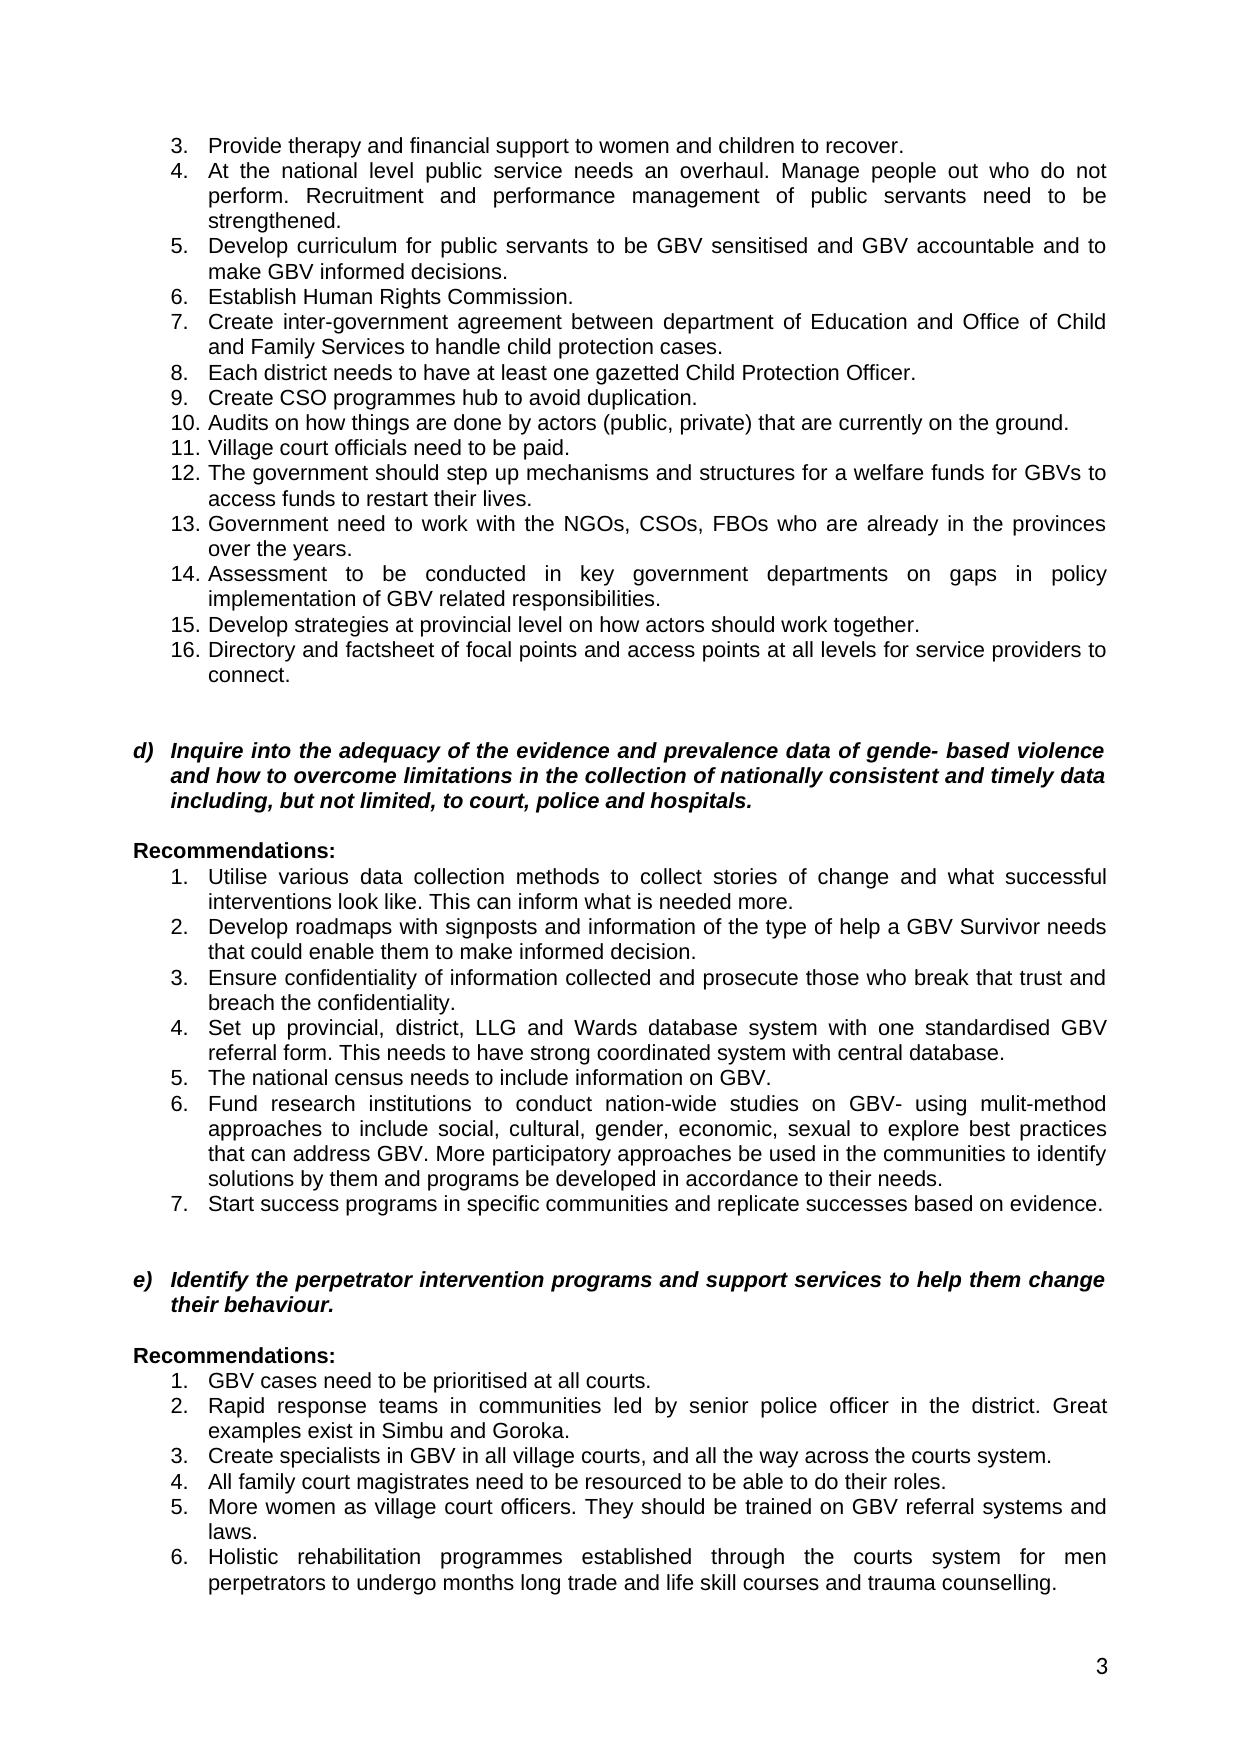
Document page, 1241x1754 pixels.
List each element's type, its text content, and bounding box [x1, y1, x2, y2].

text Recommendations: [133, 1342, 1108, 1368]
list Create specialists in GBV in all village courts, and all the way across the courts system. [170, 1443, 1108, 1468]
list More women as village court officers. They should be trained on GBV referral systems and laws. [170, 1494, 1108, 1544]
list Directory and factsheet of focal points and access points at all levels for service providers to connect. [170, 637, 1108, 687]
list Fund research institutions to conduct nation-wide studies on GBV- using mulit-method approaches to include social, cultural, gender, economic, sexual to explore best practices that can address GBV. More participatory approaches be used in the communities to identify solutions by them and programs be developed in accordance to their needs. [170, 1090, 1108, 1191]
list Rapid response teams in communities led by senior police officer in the district. Great examples exist in Simbu and Goroka. [170, 1393, 1108, 1443]
list Create CSO programmes hub to avoid duplication. [170, 384, 1108, 410]
list Holistic rehabilitation programmes established through the courts system for men perpetrators to undergo months long trade and life skill courses and trauma counselling. [170, 1544, 1108, 1594]
list The national census needs to include information on GBV. [170, 1065, 1108, 1090]
list The government should step up mechanisms and structures for a welfare funds for GBVs to access funds to restart their lives. [170, 460, 1108, 511]
list Provide therapy and financial support to women and children to recover. [170, 132, 1108, 158]
list GBV cases need to be prioritised at all courts. [170, 1368, 1108, 1393]
list Develop strategies at provincial level on how actors should work together. [170, 611, 1108, 637]
list Government need to work with the NGOs, CSOs, FBOs who are already in the provinces over the years. [170, 511, 1108, 561]
list Assessment to be conducted in key government departments on gaps in policy implementation of GBV related responsibilities. [170, 561, 1108, 611]
list Establish Human Rights Commission. [170, 284, 1108, 309]
list Develop curriculum for public servants to be GBV sensitised and GBV accountable and to make GBV informed decisions. [170, 233, 1108, 284]
list All family court magistrates need to be resourced to be able to do their roles. [170, 1468, 1108, 1494]
text Recommendations: [133, 838, 1108, 863]
list Inquire into the adequacy of the evidence and prevalence data of gende- based violence and how to overcome limitations in the collection of nationally consistent and timely data including, but not limited, to court, police and hospitals. [133, 737, 1108, 813]
list Start success programs in specific communities and replicate successes based on evidence. [170, 1191, 1108, 1216]
list Audits on how things are done by actors (public, private) that are currently on the ground. [170, 410, 1108, 435]
list Each district needs to have at least one gazetted Child Protection Officer. [170, 359, 1108, 384]
list Identify the perpetrator intervention programs and support services to help them change their behaviour. [133, 1267, 1108, 1317]
list Set up provincial, district, LLG and Wards database system with one standardised GBV referral form. This needs to have strong coordinated system with central database. [170, 1015, 1108, 1065]
list Create inter-government agreement between department of Education and Office of Child and Family Services to handle child protection cases. [170, 309, 1108, 359]
list Develop roadmaps with signposts and information of the type of help a GBV Survivor needs that could enable them to make informed decision. [170, 914, 1108, 964]
list At the national level public service needs an overhaul. Manage people out who do not perform. Recruitment and performance management of public servants need to be strengthened. [170, 158, 1108, 233]
list Utilise various data collection methods to collect stories of change and what successful interventions look like. This can inform what is needed more. [170, 863, 1108, 914]
list Village court officials need to be paid. [170, 435, 1108, 460]
list Ensure confidentiality of information collected and prosecute those who break that trust and breach the confidentiality. [170, 964, 1108, 1015]
